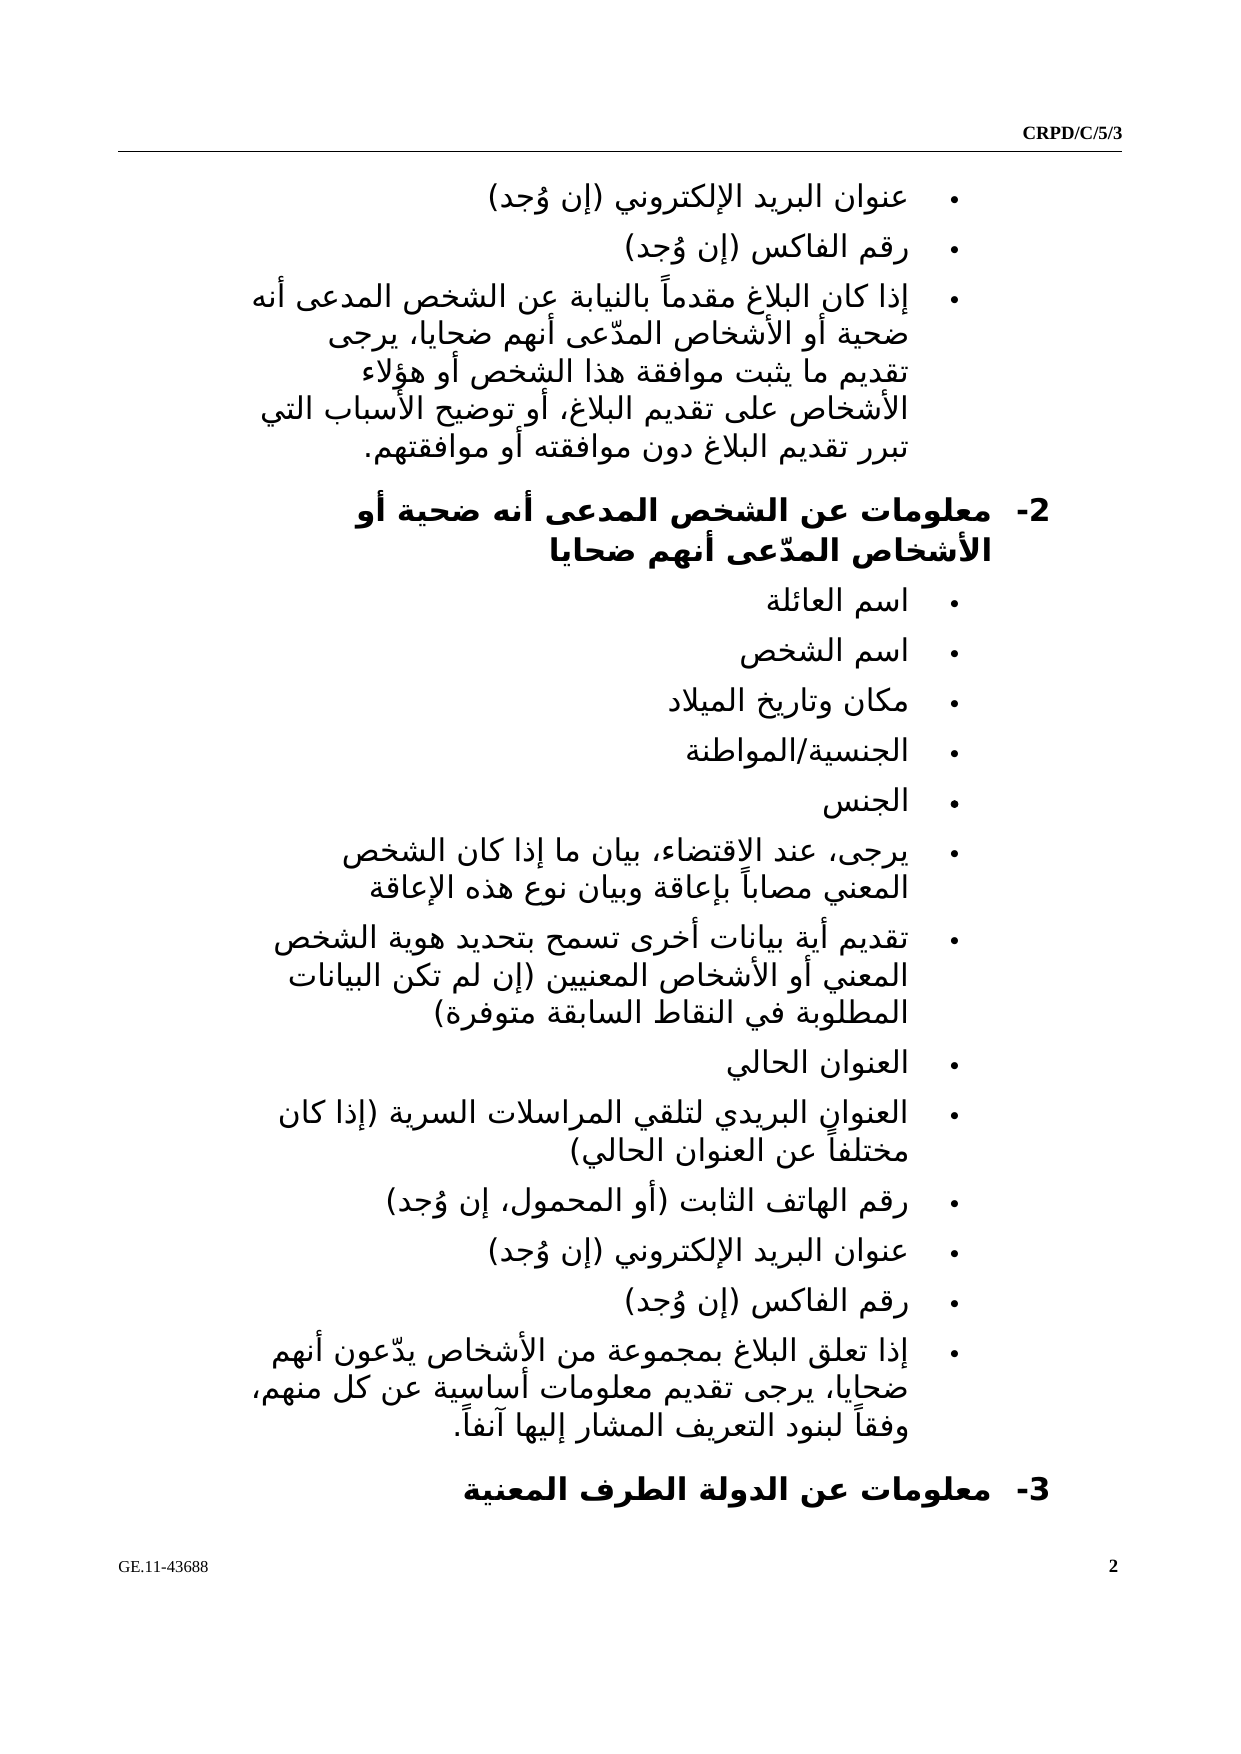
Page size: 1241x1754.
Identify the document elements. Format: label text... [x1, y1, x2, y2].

list العنوان البريدي لتلقي المراسلات السرية (إذا كان مختلفاً عن العنوان الحالي) [248, 1094, 951, 1169]
list رقم الفاكس (إن وُجد) [248, 1281, 951, 1319]
text 3- معلومات عن الدولة الطرف المعنية [248, 1469, 1122, 1508]
list الجنسية/المواطنة [248, 731, 951, 769]
list عنوان البريد الإلكتروني (إن وُجد) [248, 177, 951, 215]
list إذا كان البلاغ مقدماً بالنيابة عن الشخص المدعى أنه ضحية أو الأشخاص المدّعى أنهم ضحايا، يرجى تقديم ما يثبت موافقة هذا الشخص أو هؤلاء الأشخاص على تقديم البلاغ، أو توضيح الأسباب التي تبرر تقديم البلاغ دون موافقته أو موافقتهم. [248, 277, 951, 465]
list عنوان البريد الإلكتروني (إن وُجد) [248, 1231, 951, 1269]
list إذا تعلق البلاغ بمجموعة من الأشخاص يدّعون أنهم ضحايا، يرجى تقديم معلومات أساسية عن كل منهم، وفقاً لبنود التعريف المشار إليها آنفاً. [248, 1331, 951, 1444]
list يرجى، عند الاقتضاء، بيان ما إذا كان الشخص المعني مصاباً بإعاقة وبيان نوع هذه الإعاقة [248, 831, 951, 906]
list الجنس [248, 781, 951, 819]
text 2- معلومات عن الشخص المدعى أنه ضحية أو الأشخاص المدّعى أنهم ضحايا [248, 490, 1122, 569]
list العنوان الحالي [248, 1044, 951, 1081]
list رقم الفاكس (إن وُجد) [248, 227, 951, 265]
list مكان وتاريخ الميلاد [248, 681, 951, 719]
list اسم الشخص [248, 631, 951, 669]
list رقم الهاتف الثابت (أو المحمول، إن وُجد) [248, 1181, 951, 1219]
list تقديم أية بيانات أخرى تسمح بتحديد هوية الشخص المعني أو الأشخاص المعنيين (إن لم تكن البيانات المطلوبة في النقاط السابقة متوفرة) [248, 919, 951, 1031]
list اسم العائلة [248, 581, 951, 619]
